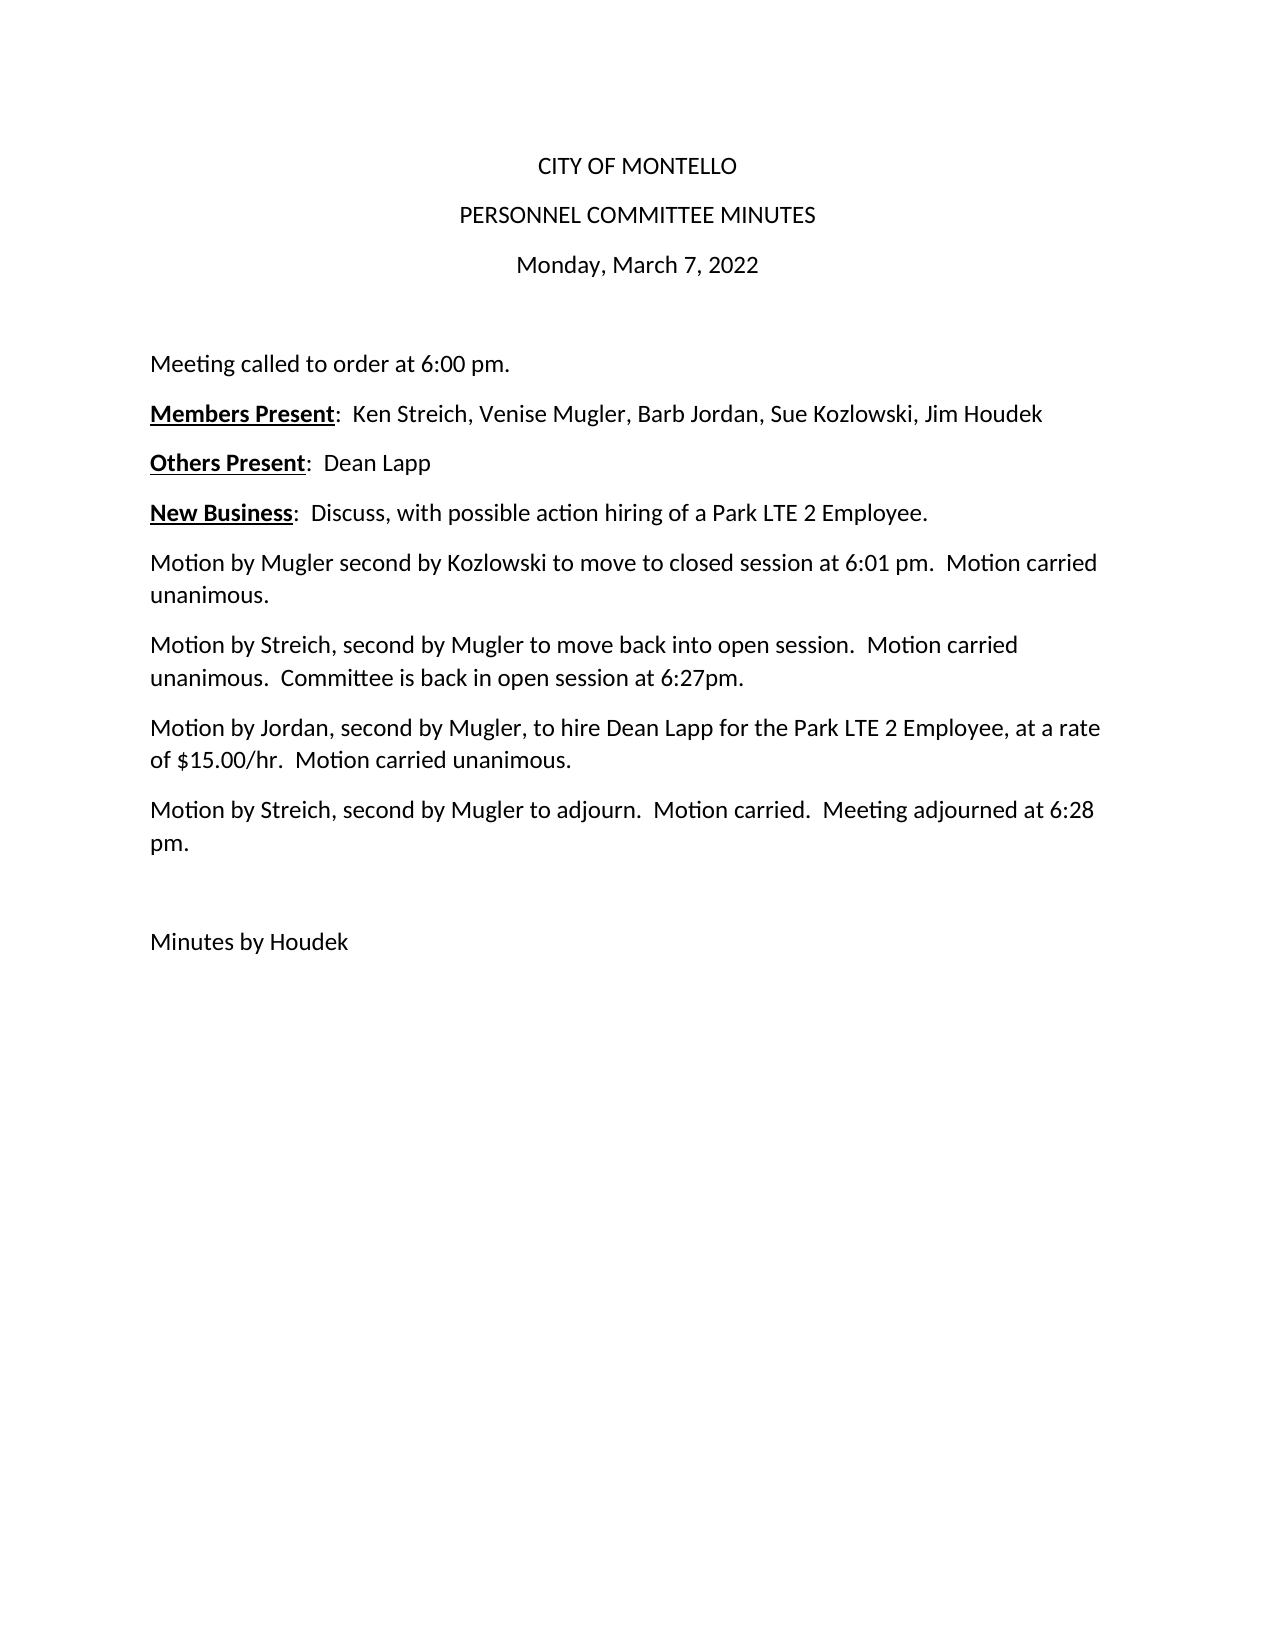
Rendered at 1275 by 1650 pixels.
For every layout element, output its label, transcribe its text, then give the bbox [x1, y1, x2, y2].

text Minutes by Houdek [150, 926, 1125, 957]
text CITY OF MONTELLO [150, 150, 1125, 181]
text Monday, March 7, 2022 [150, 249, 1125, 280]
text New Business: Discuss, with possible action hiring of a Park LTE 2 Employee. [150, 497, 1125, 528]
text Meeting called to order at 6:00 pm. [150, 348, 1125, 379]
text Others Present: Dean Lapp [150, 447, 1125, 478]
text Members Present: Ken Streich, Venise Mugler, Barb Jordan, Sue Kozlowski, Jim Houdek [150, 398, 1125, 428]
text PERSONNEL COMMITTEE MINUTES [150, 199, 1125, 230]
text Motion by Jordan, second by Mugler, to hire Dean Lapp for the Park LTE 2 Employee, at a rate of $15.00/hr. Motion carried unanimous. [150, 712, 1125, 775]
text Motion by Mugler second by Kozlowski to move to closed session at 6:01 pm. Motion carried unanimous. [150, 547, 1125, 610]
text Motion by Streich, second by Mugler to move back into open session. Motion carried unanimous. Committee is back in open session at 6:27pm. [150, 629, 1125, 693]
text Motion by Streich, second by Mugler to adjourn. Motion carried. Meeting adjourned at 6:28 pm. [150, 794, 1125, 858]
